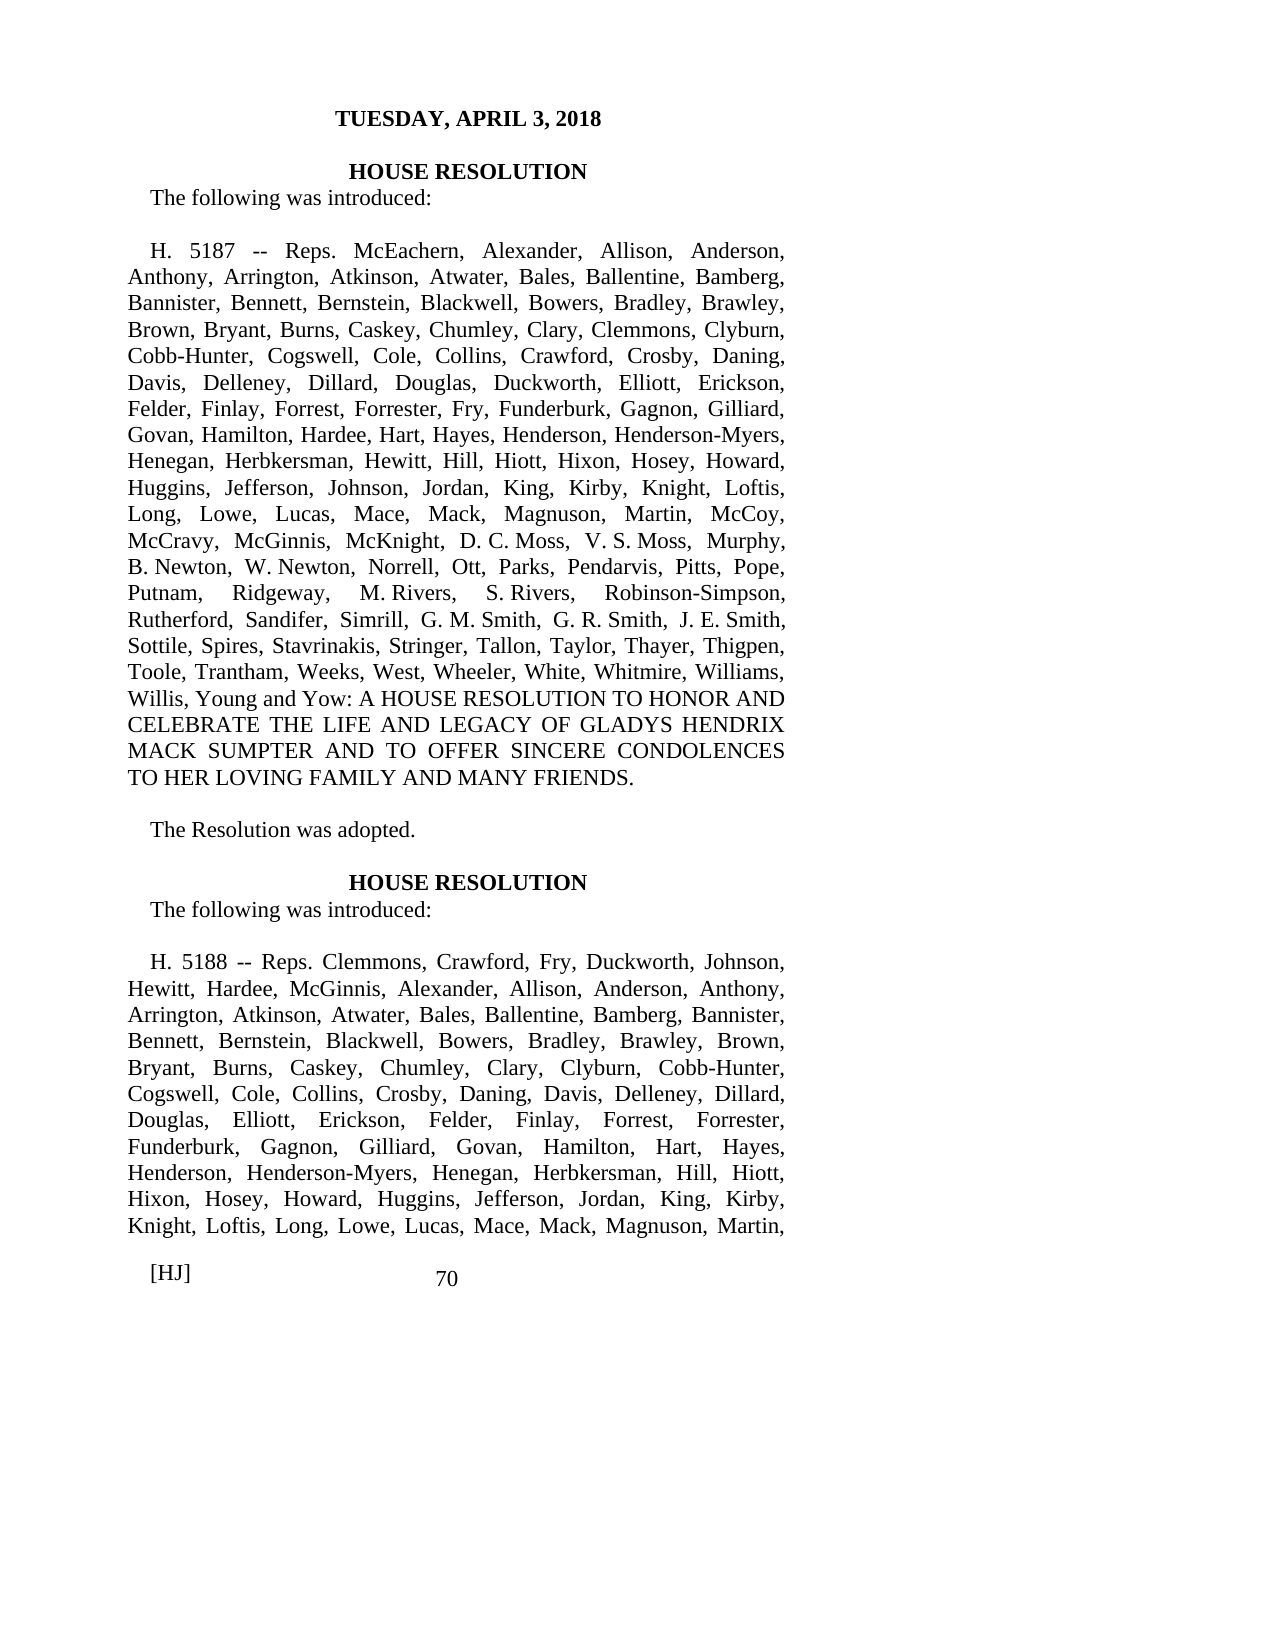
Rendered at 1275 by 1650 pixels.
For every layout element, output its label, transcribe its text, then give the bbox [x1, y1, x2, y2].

text HOUSE RESOLUTION [127, 158, 786, 184]
text The Resolution was adopted. [127, 817, 786, 843]
text The following was introduced: [127, 896, 786, 922]
text HOUSE RESOLUTION [127, 869, 786, 896]
text The following was introduced: [127, 184, 786, 210]
text H. 5187 -- Reps. McEachern, Alexander, Allison, Anderson, Anthony, Arrington, Atkinson, Atwater, Bales, Ballentine, Bamberg, Bannister, Bennett, Bernstein, Blackwell, Bowers, Bradley, Brawley, Brown, Bryant, Burns, Caskey, Chumley, Clary, Clemmons, Clyburn, Cobb-Hunter, Cogswell, Cole, Collins, Crawford, Crosby, Daning, Davis, Delleney, Dillard, Douglas, Duckworth, Elliott, Erickson, Felder, Finlay, Forrest, Forrester, Fry, Funderburk, Gagnon, Gilliard, Govan, Hamilton, Hardee, Hart, Hayes, Henderson, Henderson-Myers, Henegan, Herbkersman, Hewitt, Hill, Hiott, Hixon, Hosey, Howard, Huggins, Jefferson, Johnson, Jordan, King, Kirby, Knight, Loftis, Long, Lowe, Lucas, Mace, Mack, Magnuson, Martin, McCoy, McCravy, McGinnis, McKnight, D. C. Moss, V. S. Moss, Murphy, B. Newton, W. Newton, Norrell, Ott, Parks, Pendarvis, Pitts, Pope, Putnam, Ridgeway, M. Rivers, S. Rivers, Robinson-Simpson, Rutherford, Sandifer, Simrill, G. M. Smith, G. R. Smith, J. E. Smith, Sottile, Spires, Stavrinakis, Stringer, Tallon, Taylor, Thayer, Thigpen, Toole, Trantham, Weeks, West, Wheeler, White, Whitmire, Williams, Willis, Young and Yow: A HOUSE RESOLUTION TO HONOR AND CELEBRATE THE LIFE AND LEGACY OF GLADYS HENDRIX MACK SUMPTER AND TO OFFER SINCERE CONDOLENCES TO HER LOVING FAMILY AND MANY FRIENDS. [127, 237, 786, 790]
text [127, 948, 786, 1238]
